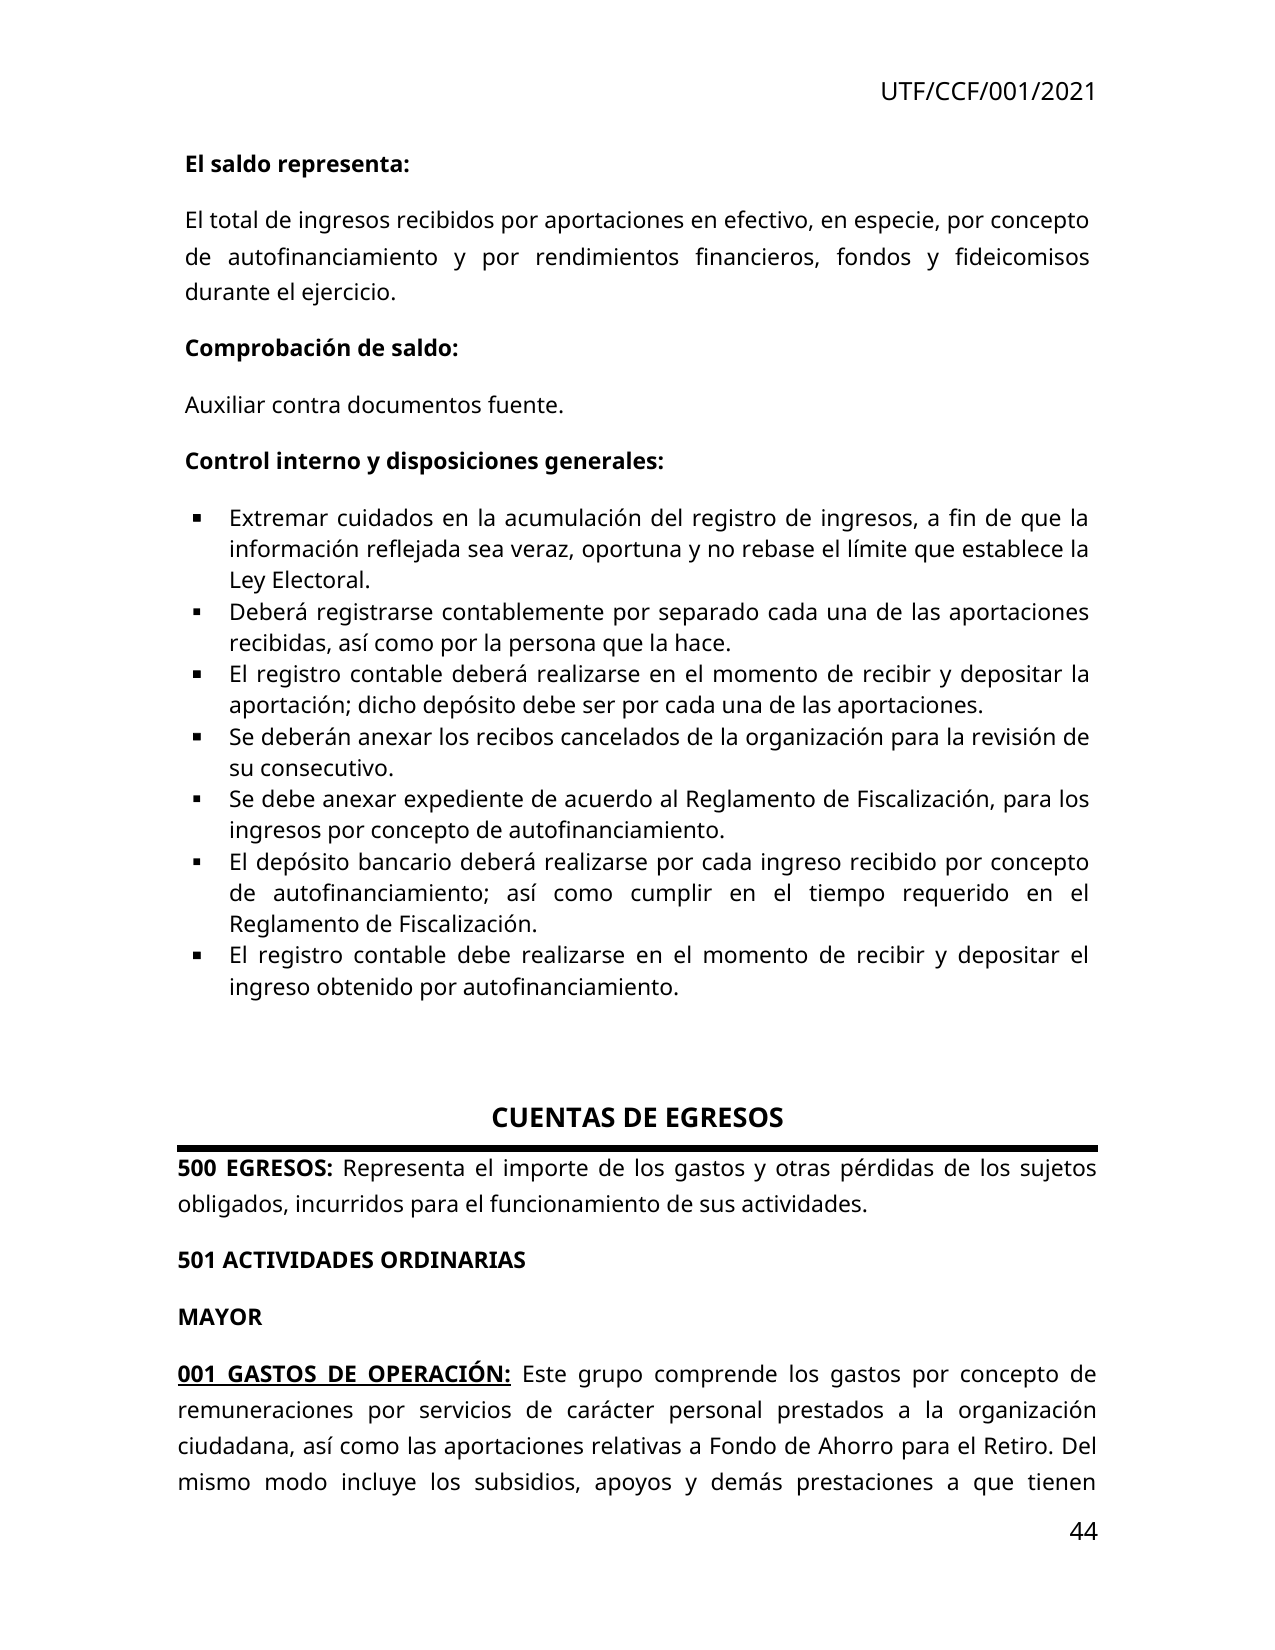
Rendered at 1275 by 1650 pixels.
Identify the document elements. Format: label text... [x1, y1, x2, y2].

table_cell Comprobación de saldo: Auxiliar contra documentos fuente. [177, 332, 1098, 445]
text MAYOR [177, 1301, 1098, 1332]
subtitle CUENTAS DE EGRESOS [177, 1098, 1098, 1145]
text 501 ACTIVIDADES ORDINARIAS [177, 1244, 1098, 1276]
text 500 EGRESOS: Representa el importe de los gastos y otras pérdidas de los sujetos obligados, incurridos para el funcionamiento de sus actividades. [177, 1152, 1098, 1219]
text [177, 1358, 1098, 1497]
table_cell El saldo representa: El total de ingresos recibidos por aportaciones en efectivo, en especie, por concepto de autofinanciamiento y por rendimientos financieros, fondos y fideicomisos durante el ejercicio. [177, 148, 1098, 332]
table_cell Control interno y disposiciones generales: Extremar cuidados en la acumulación del registro de ingresos, a fin de que la información reflejada sea veraz, oportuna y no rebase el límite que establece la Ley Electoral. Deberá registrarse contablemente por separado cada una de las aportaciones recibidas, así como por la persona que la hace. El registro contable deberá realizarse en el momento de recibir y depositar la aportación; dicho depósito debe ser por cada una de las aportaciones. Se deberán anexar los recibos cancelados de la organización para la revisión de su consecutivo. Se debe anexar expediente de acuerdo al Reglamento de Fiscalización, para los ingresos por concepto de autofinanciamiento. El depósito bancario deberá realizarse por cada ingreso recibido por concepto de autofinanciamiento; así como cumplir en el tiempo requerido en el Reglamento de Fiscalización. El registro contable debe realizarse en el momento de recibir y depositar el ingreso obtenido por autofinanciamiento. [177, 445, 1098, 1058]
